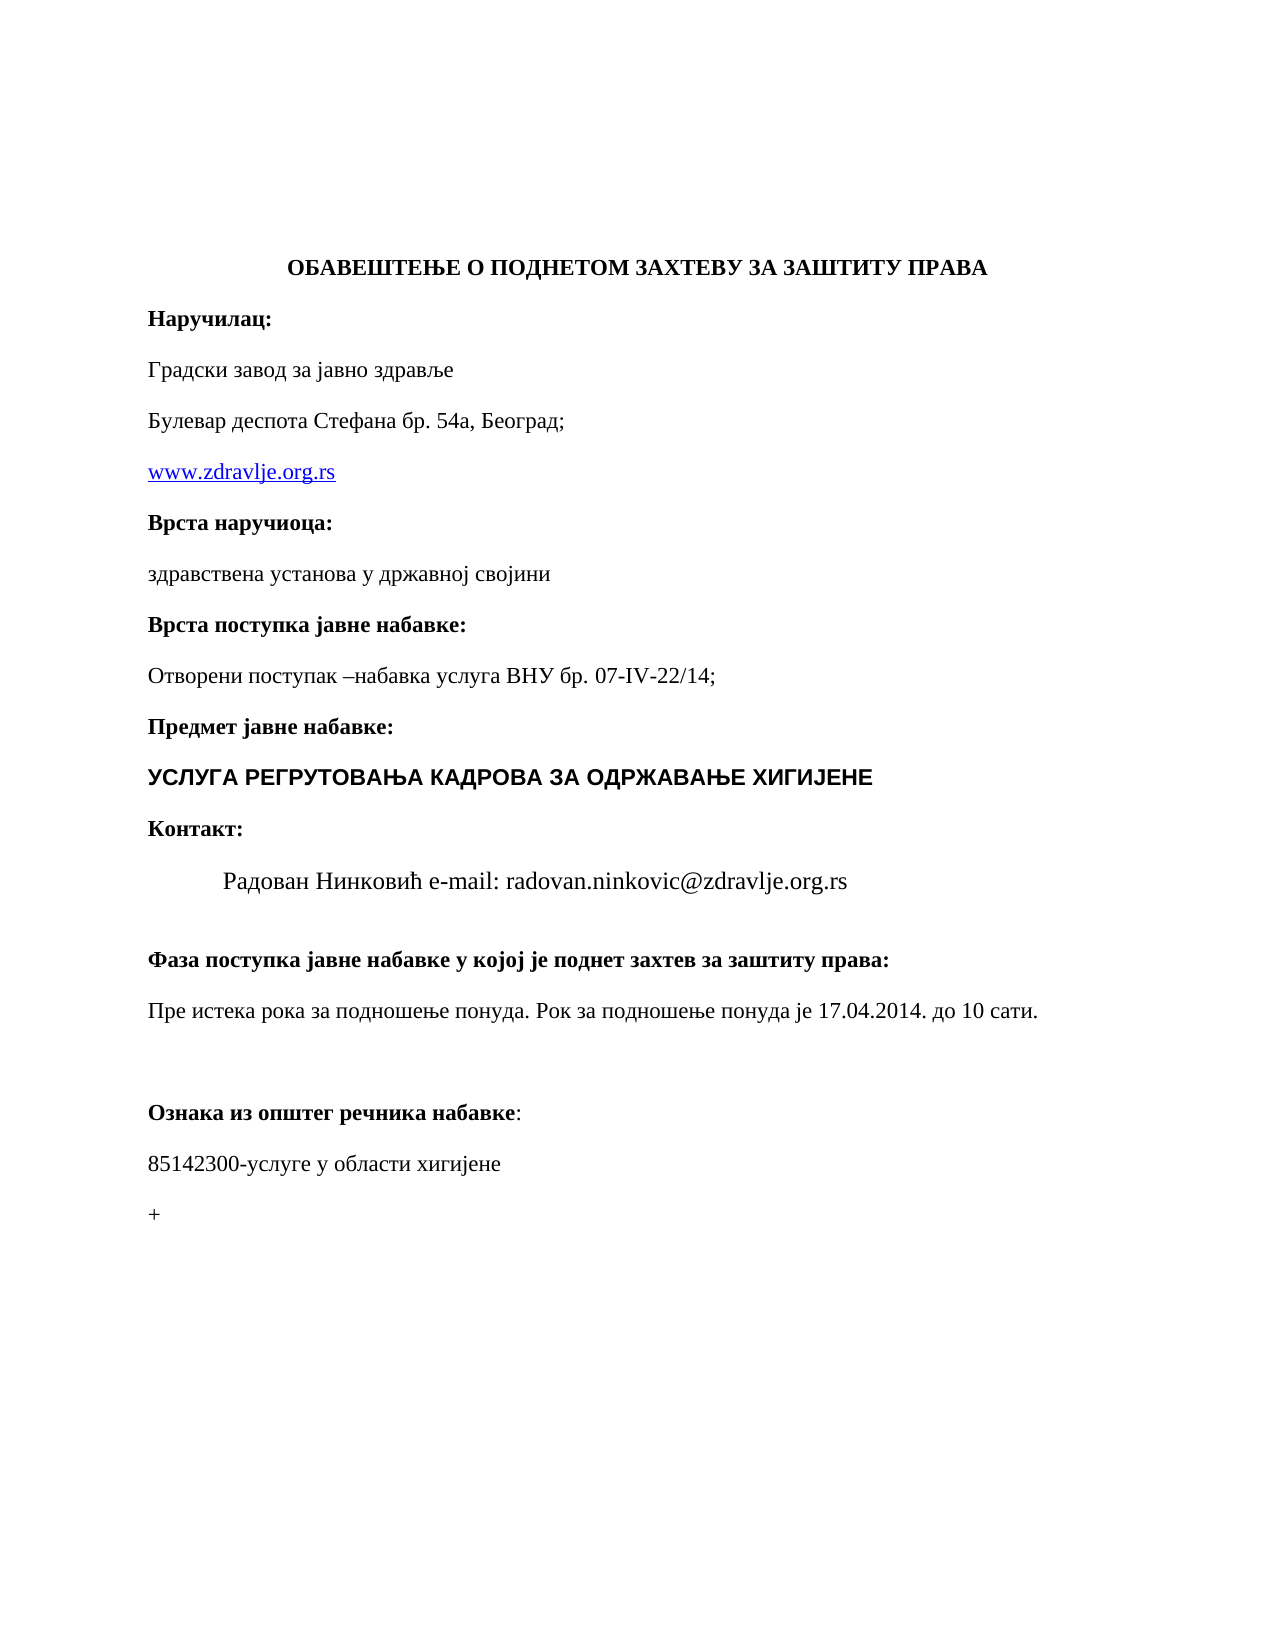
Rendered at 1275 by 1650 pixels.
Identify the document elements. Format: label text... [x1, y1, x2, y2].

text Наручилац: [148, 305, 1165, 331]
text Радован Нинковић e-mail: radovan.ninkovic@zdravlje.org.rs [148, 866, 1127, 895]
text 85142300-услуге у области хигијене [148, 1150, 1157, 1176]
text Контакт: [148, 815, 1157, 841]
text Пре истека рока за подношење понуда. Рок за подношење понуда је 17.04.2014. до 10 сати. [148, 997, 1165, 1023]
text Фаза поступка јавне набавке у којој је поднет захтев за заштиту права: [148, 946, 1165, 972]
text Врста поступка јавне набавке: [148, 611, 1165, 637]
text Предмет јавне набавке: [148, 713, 1165, 739]
text Булевар деспота Стефана бр. 54а, Београд; [148, 407, 1165, 433]
text Отворени поступак –набавка услуга ВНУ бр. 07-IV-22/14; [148, 662, 1165, 688]
text Ознака из општег речника набавке: [148, 1099, 1165, 1125]
text УСЛУГА РЕГРУТОВАЊА КАДРОВА ЗА ОДРЖАВАЊЕ ХИГИЈЕНЕ [148, 764, 1127, 790]
text Градски завод за јавно здравље [148, 356, 1165, 382]
text www.zdravlje.org.rs [148, 458, 1165, 484]
text здравствена установа у државној својини [148, 560, 1165, 586]
text ОБАВЕШТЕЊЕ О ПОДНЕТОМ ЗАХТЕВУ ЗА ЗАШТИТУ ПРАВА [148, 254, 1127, 280]
text Врста наручиоца: [148, 509, 1165, 535]
text + [148, 1201, 1157, 1227]
